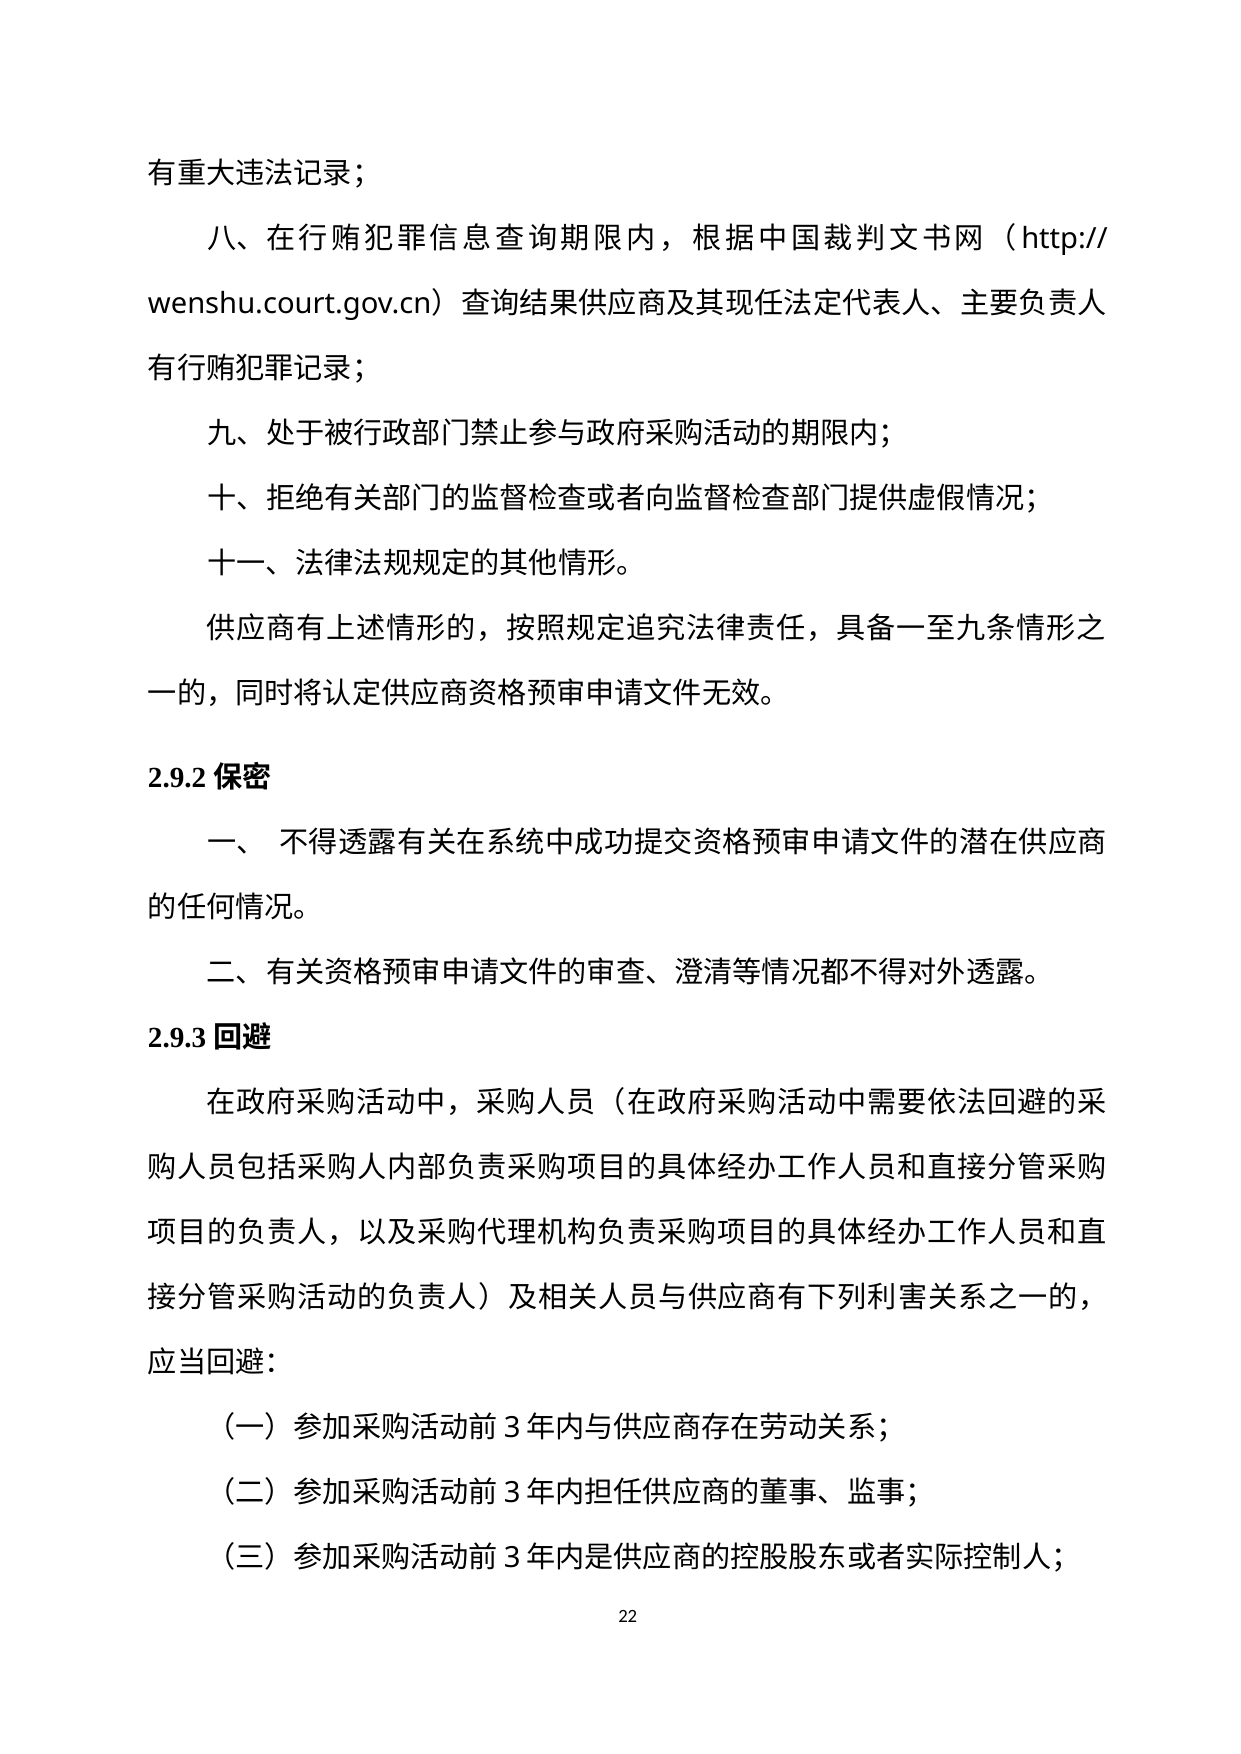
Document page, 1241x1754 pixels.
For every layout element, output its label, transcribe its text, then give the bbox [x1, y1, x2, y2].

text 供应商有上述情形的，按照规定追究法律责任，具备一至九条情形之一的，同时将认定供应商资格预审申请文件无效。 [148, 593, 1107, 723]
text （三）参加采购活动前3年内是供应商的控股股东或者实际控制人； [148, 1522, 1107, 1587]
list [148, 138, 1107, 203]
list 在行贿犯罪信息查询期限内，根据中国裁判文书网（http://wenshu.court.gov.cn）查询结果供应商及其现任法定代表人、主要负责人有行贿犯罪记录； [148, 203, 1107, 398]
list 法律法规规定的其他情形。 [148, 528, 1107, 593]
text （二）参加采购活动前3年内担任供应商的董事、监事； [148, 1457, 1107, 1522]
list 不得透露有关在系统中成功提交资格预审申请文件的潜在供应商的任何情况。 [148, 807, 1107, 937]
text 在政府采购活动中，采购人员（在政府采购活动中需要依法回避的采购人员包括采购人内部负责采购项目的具体经办工作人员和直接分管采购项目的负责人，以及采购代理机构负责采购项目的具体经办工作人员和直接分管采购活动的负责人）及相关人员与供应商有下列利害关系之一的，应当回避： [148, 1067, 1107, 1392]
list 处于被行政部门禁止参与政府采购活动的期限内； [148, 398, 1107, 463]
list 有关资格预审申请文件的审查、澄清等情况都不得对外透露。 [206, 937, 1107, 1002]
subtitle 回避 [148, 1002, 1107, 1067]
text （一）参加采购活动前3年内与供应商存在劳动关系； [148, 1392, 1107, 1457]
subtitle 保密 [148, 742, 1107, 807]
list 拒绝有关部门的监督检查或者向监督检查部门提供虚假情况； [148, 463, 1107, 528]
